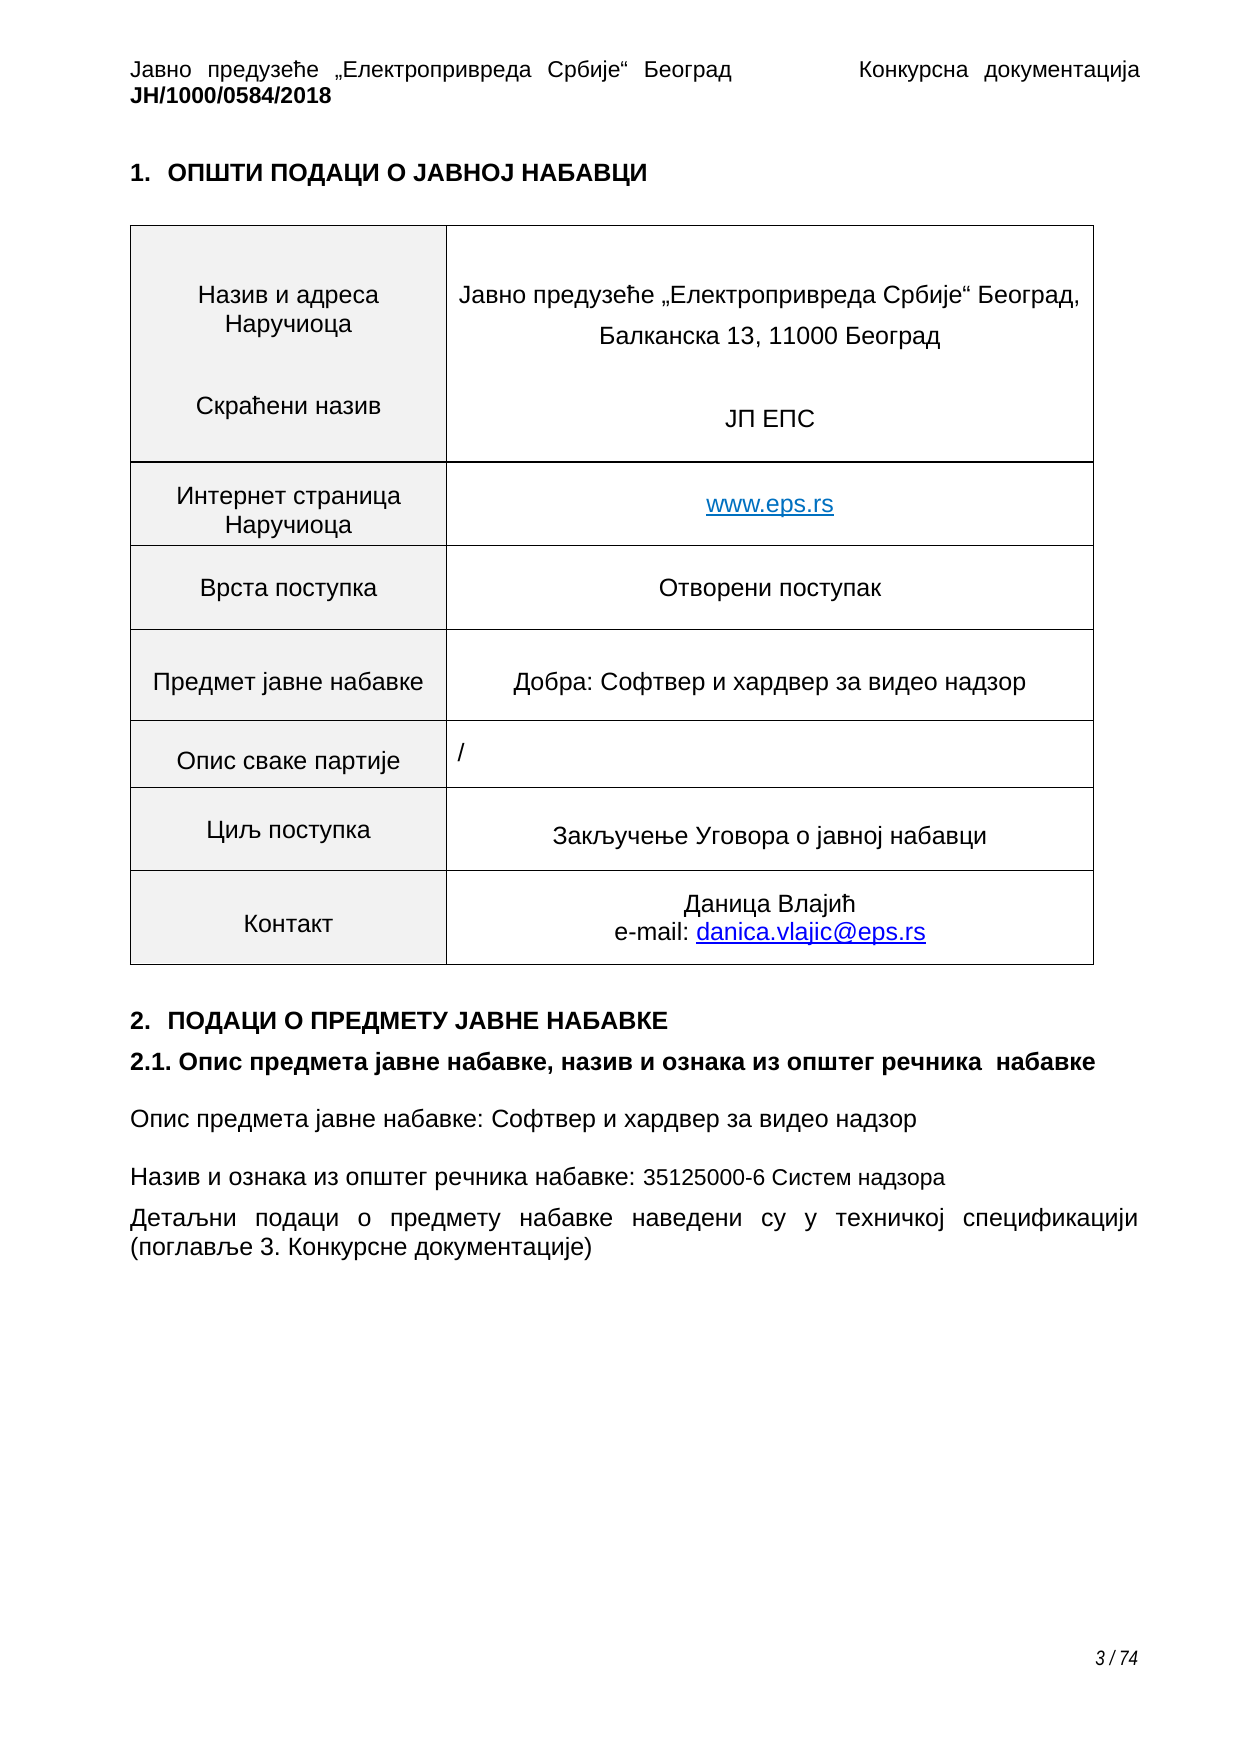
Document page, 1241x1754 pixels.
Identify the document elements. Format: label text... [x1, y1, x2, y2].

table_cell / [447, 721, 1093, 787]
table_cell Даница Влајић e-mail: danica.vlajic@eps.rs [447, 871, 1093, 963]
table_cell Отворени поступак [447, 546, 1093, 629]
table_header Назив и адреса Наручиоца Скраћени назив [131, 226, 446, 461]
table_cell Закључење Уговора о јавној набавци [447, 788, 1093, 870]
table_cell Контакт [131, 871, 446, 963]
subtitle 2.1. Опис предмета јавне набавке, назив и ознака из општег речника набавке [130, 1047, 1140, 1076]
subtitle ПОДАЦИ О ПРЕДМЕТУ ЈАВНЕ НАБАВКЕ [130, 1006, 1140, 1034]
table_cell Добра: Софтвер и хардвер за видео надзор [447, 630, 1093, 720]
text Опис предмета јавне набавке: Софтвер и хардвер за видео надзор [130, 1104, 1140, 1133]
table_cell www.eps.rs [447, 463, 1093, 545]
table_cell Предмет јавне набавке [131, 630, 446, 720]
table_header Јавно предузеће „Електропривреда Србије“ Београд, Балканска 13, 11000 Београд ЈП ЕПС [447, 226, 1093, 461]
table_cell Опис сваке партије [131, 721, 446, 787]
table_cell Интернет страница Наручиоца [131, 463, 446, 545]
text Назив и ознака из општег речника набавке: 35125000-6 Систем надзора [130, 1162, 1140, 1191]
table_cell Циљ поступка [131, 788, 446, 870]
subtitle ОПШТИ ПОДАЦИ О ЈАВНОЈ НАБАВЦИ [130, 158, 1140, 186]
table_cell Врста поступка [131, 546, 446, 629]
text Детаљни подаци о предмету набавке наведени су у техничкој спецификацији (поглавље 3. Конкурсне документације) [130, 1203, 1140, 1261]
